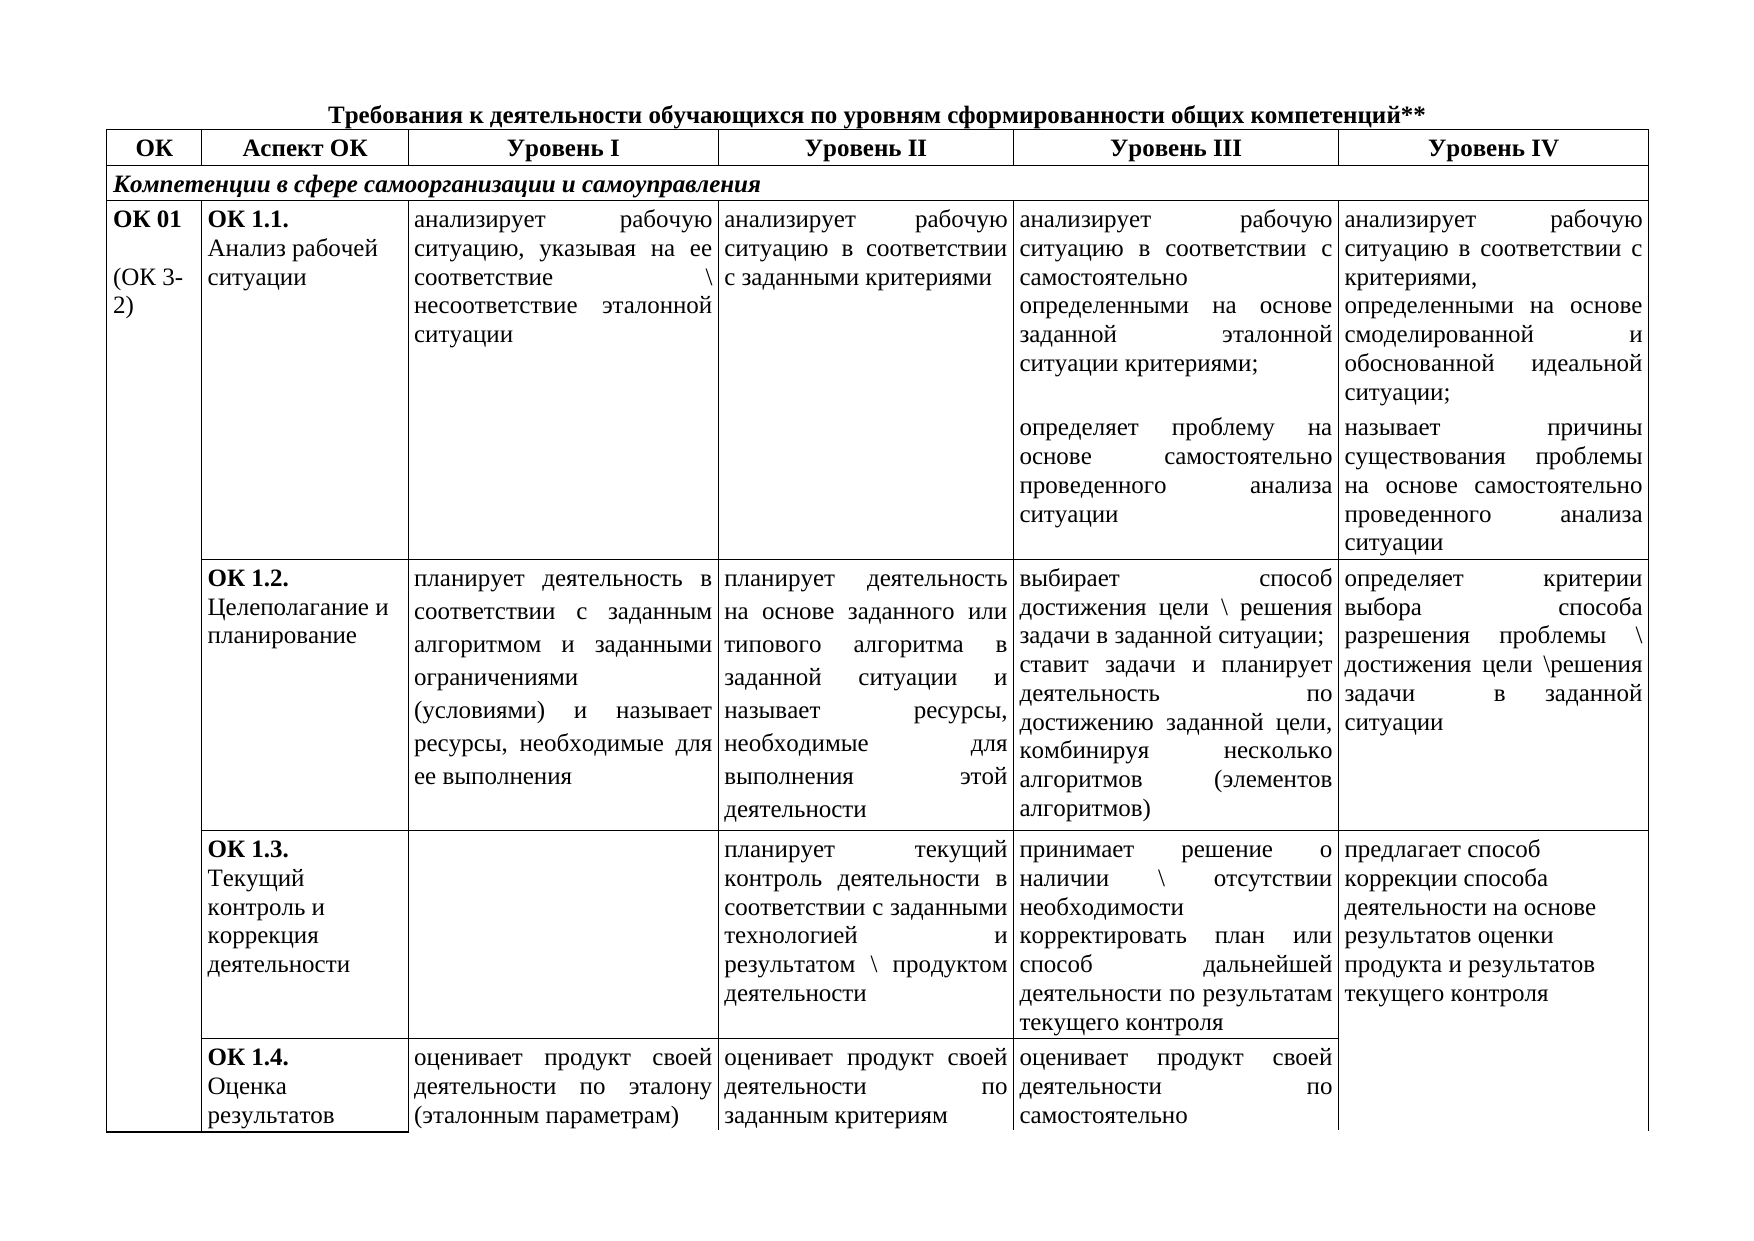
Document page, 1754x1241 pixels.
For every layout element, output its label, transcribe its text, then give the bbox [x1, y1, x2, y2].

table_cell [409, 409, 718, 559]
table_cell предлагает способ коррекции способа деятельности на основе результатов оценки продукта и результатов текущего контроля [1338, 831, 1648, 1131]
table_header Уровень I [409, 130, 718, 165]
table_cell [1014, 1039, 1338, 1131]
table_cell [409, 831, 718, 1038]
table_cell планирует текущий контроль деятельности в соответствии с заданными технологией и результатом \ продуктом деятельности [719, 831, 1013, 1038]
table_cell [718, 1039, 1013, 1131]
table_cell определяет проблему на основе самостоятельно проведенного анализа ситуации [1014, 409, 1338, 559]
table_cell принимает решение о наличии \ отсутствии необходимости корректировать план или способ дальнейшей деятельности по результатам текущего контроля [1014, 831, 1338, 1038]
table_cell ОК 1.4. Оценка результатов деятельности [202, 1039, 408, 1131]
table_cell называет причины существования проблемы на основе самостоятельно проведенного анализа ситуации [1339, 409, 1648, 559]
text Требования к деятельности обучающихся по уровням сформированности общих компетенций** [118, 100, 1636, 129]
table_cell Компетенции в сфере самоорганизации и самоуправления [107, 166, 1648, 200]
table_header Уровень III [1014, 130, 1338, 165]
table_cell анализирует рабочую ситуацию, указывая на ее соответствие \ несоответствие эталонной ситуации [409, 201, 718, 408]
table_cell ОК 1.1. Анализ рабочей ситуации [202, 201, 408, 559]
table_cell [409, 1039, 718, 1131]
table_cell планирует деятельность на основе заданного или типового алгоритма в заданной ситуации и называет ресурсы, необходимые для выполнения этой деятельности [719, 560, 1013, 830]
table_header ОК [107, 130, 201, 165]
table_cell анализирует рабочую ситуацию в соответствии с заданными критериями [719, 201, 1013, 408]
table_cell анализирует рабочую ситуацию в соответствии с самостоятельно определенными на основе заданной эталонной ситуации критериями; [1014, 201, 1338, 408]
table_header Уровень II [719, 130, 1013, 165]
table_cell анализирует рабочую ситуацию в соответствии с критериями, определенными на основе смоделированной и обоснованной идеальной ситуации; [1339, 201, 1648, 408]
table_cell ОК 1.2. Целеполагание и планирование [202, 560, 408, 830]
table_cell ОК 01 (ОК 3-2) [107, 201, 201, 1131]
table_header Уровень IV [1339, 130, 1648, 165]
table_cell планирует деятельность в соответствии с заданным алгоритмом и заданными ограничениями (условиями) и называет ресурсы, необходимые для ее выполнения [409, 560, 718, 830]
table_cell выбирает способ достижения цели \ решения задачи в заданной ситуации; ставит задачи и планирует деятельность по достижению заданной цели, комбинируя несколько алгоритмов (элементов алгоритмов) [1014, 560, 1338, 830]
table_cell определяет критерии выбора способа разрешения проблемы \ достижения цели \решения задачи в заданной ситуации [1339, 560, 1648, 830]
table_cell [719, 409, 1013, 559]
table_header Аспект ОК [202, 130, 408, 165]
table_cell ОК 1.3. Текущий контроль и коррекция деятельности [202, 831, 408, 1038]
